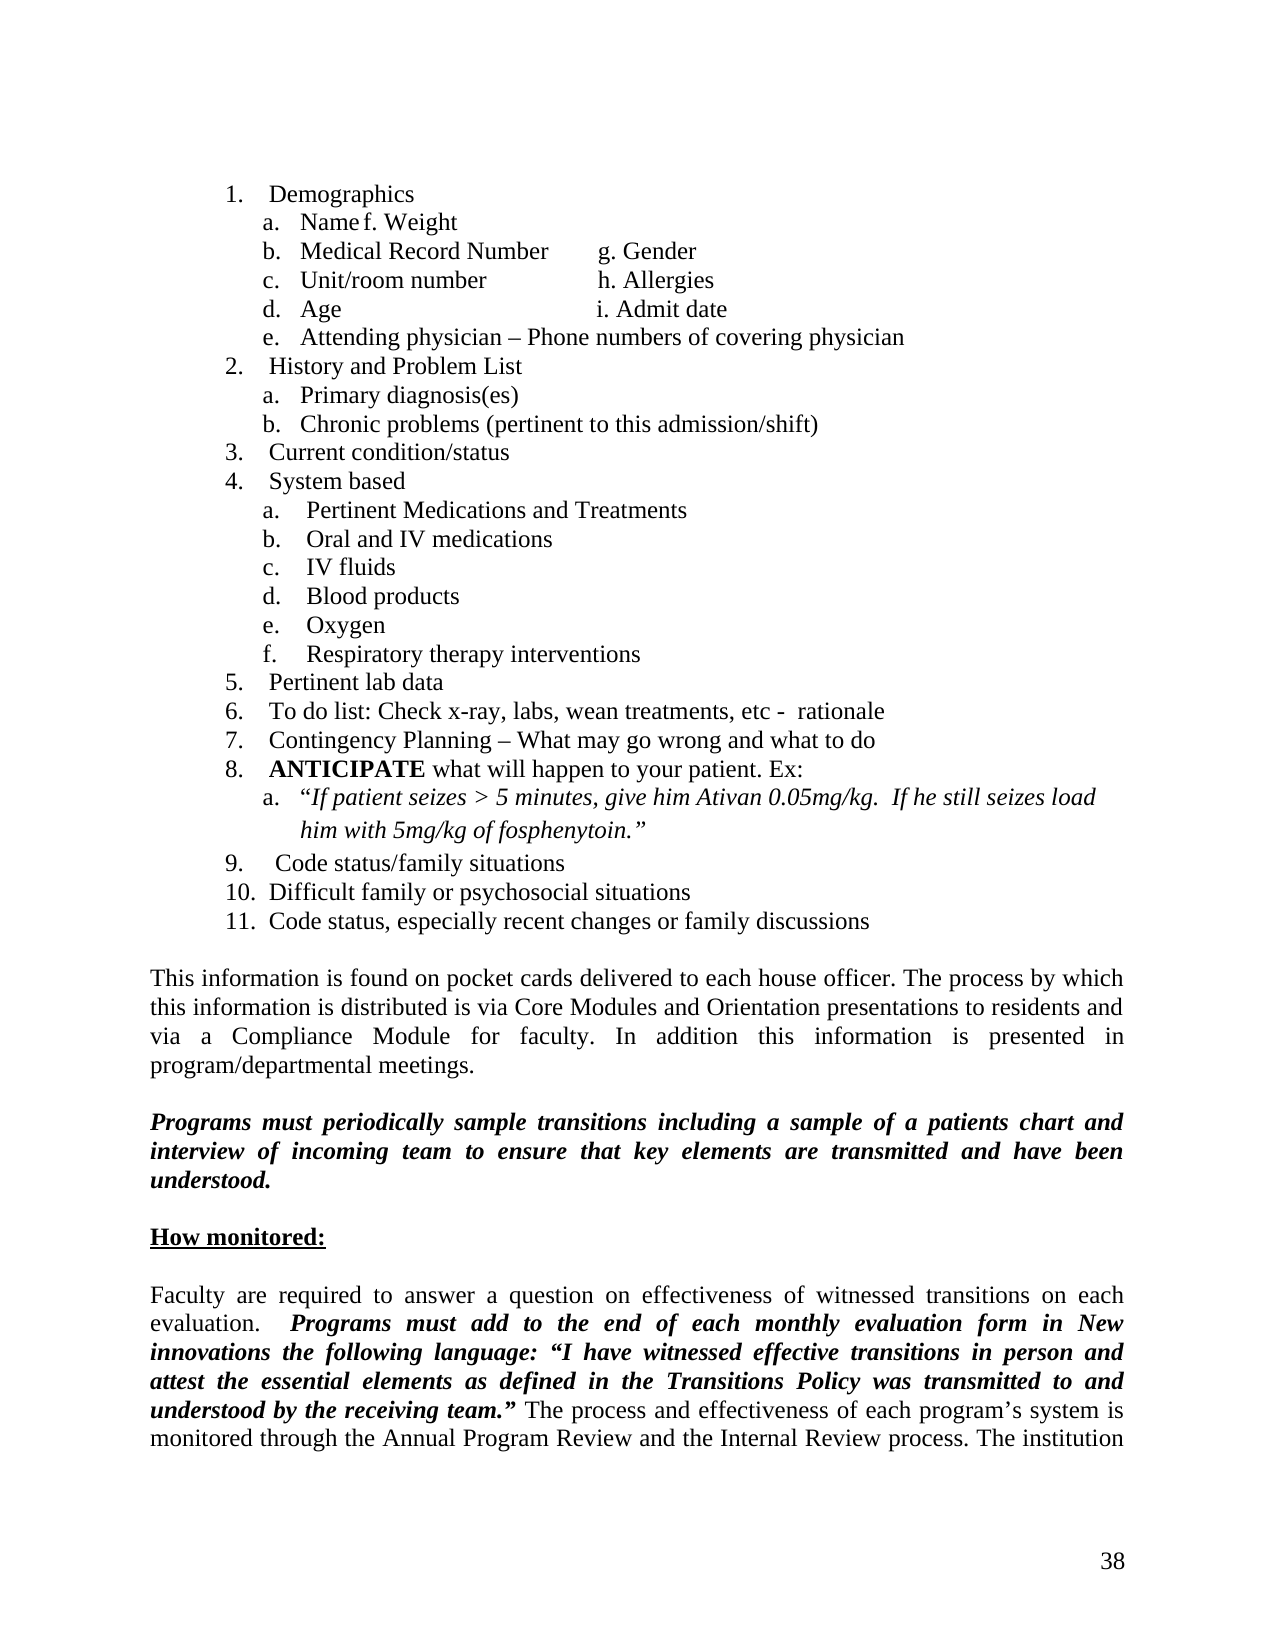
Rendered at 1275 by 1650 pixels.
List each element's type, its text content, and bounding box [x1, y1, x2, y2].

list Medical Record Number g. Gender [262, 236, 1125, 265]
list Code status, especially recent changes or family discussions [225, 906, 1125, 935]
text How monitored: [150, 1222, 1125, 1251]
list Age i. Admit date [262, 294, 1125, 322]
list To do list: Check x-ray, labs, wean treatments, etc - rationale [225, 696, 1125, 725]
list Unit/room number h. Allergies [262, 265, 1125, 294]
list IV fluids [262, 552, 1125, 581]
list Name f. Weight [262, 207, 1125, 236]
list Respiratory therapy interventions [262, 639, 1125, 667]
list Difficult family or psychosocial situations [225, 877, 1125, 906]
list Code status/family situations [225, 848, 1125, 877]
list Primary diagnosis(es) [262, 380, 1125, 409]
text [150, 1280, 1125, 1452]
list “If patient seizes > 5 minutes, give him Ativan 0.05mg/kg. If he still seizes load him with 5mg/kg of fosphenytoin.” [262, 782, 1125, 844]
list Chronic problems (pertinent to this admission/shift) [262, 409, 1125, 437]
list Pertinent lab data [225, 667, 1125, 696]
list Blood products [262, 581, 1125, 610]
list Current condition/status [225, 437, 1125, 466]
list ANTICIPATE what will happen to your patient. Ex: [225, 754, 1125, 782]
list Demographics [225, 179, 1125, 207]
text This information is found on pocket cards delivered to each house officer. The process by which this information is distributed is via Core Modules and Orientation presentations to residents and via a Compliance Module for faculty. In addition this information is presented in program/departmental meetings. [150, 963, 1125, 1078]
list Contingency Planning – What may go wrong and what to do [225, 725, 1125, 754]
list Attending physician – Phone numbers of covering physician [262, 322, 1125, 351]
list Pertinent Medications and Treatments [262, 495, 1125, 524]
list Oxygen [262, 610, 1125, 639]
list System based [225, 466, 1125, 495]
list History and Problem List [225, 351, 1125, 380]
text Programs must periodically sample transitions including a sample of a patients chart and interview of incoming team to ensure that key elements are transmitted and have been understood. [150, 1107, 1125, 1193]
list Oral and IV medications [262, 524, 1125, 552]
